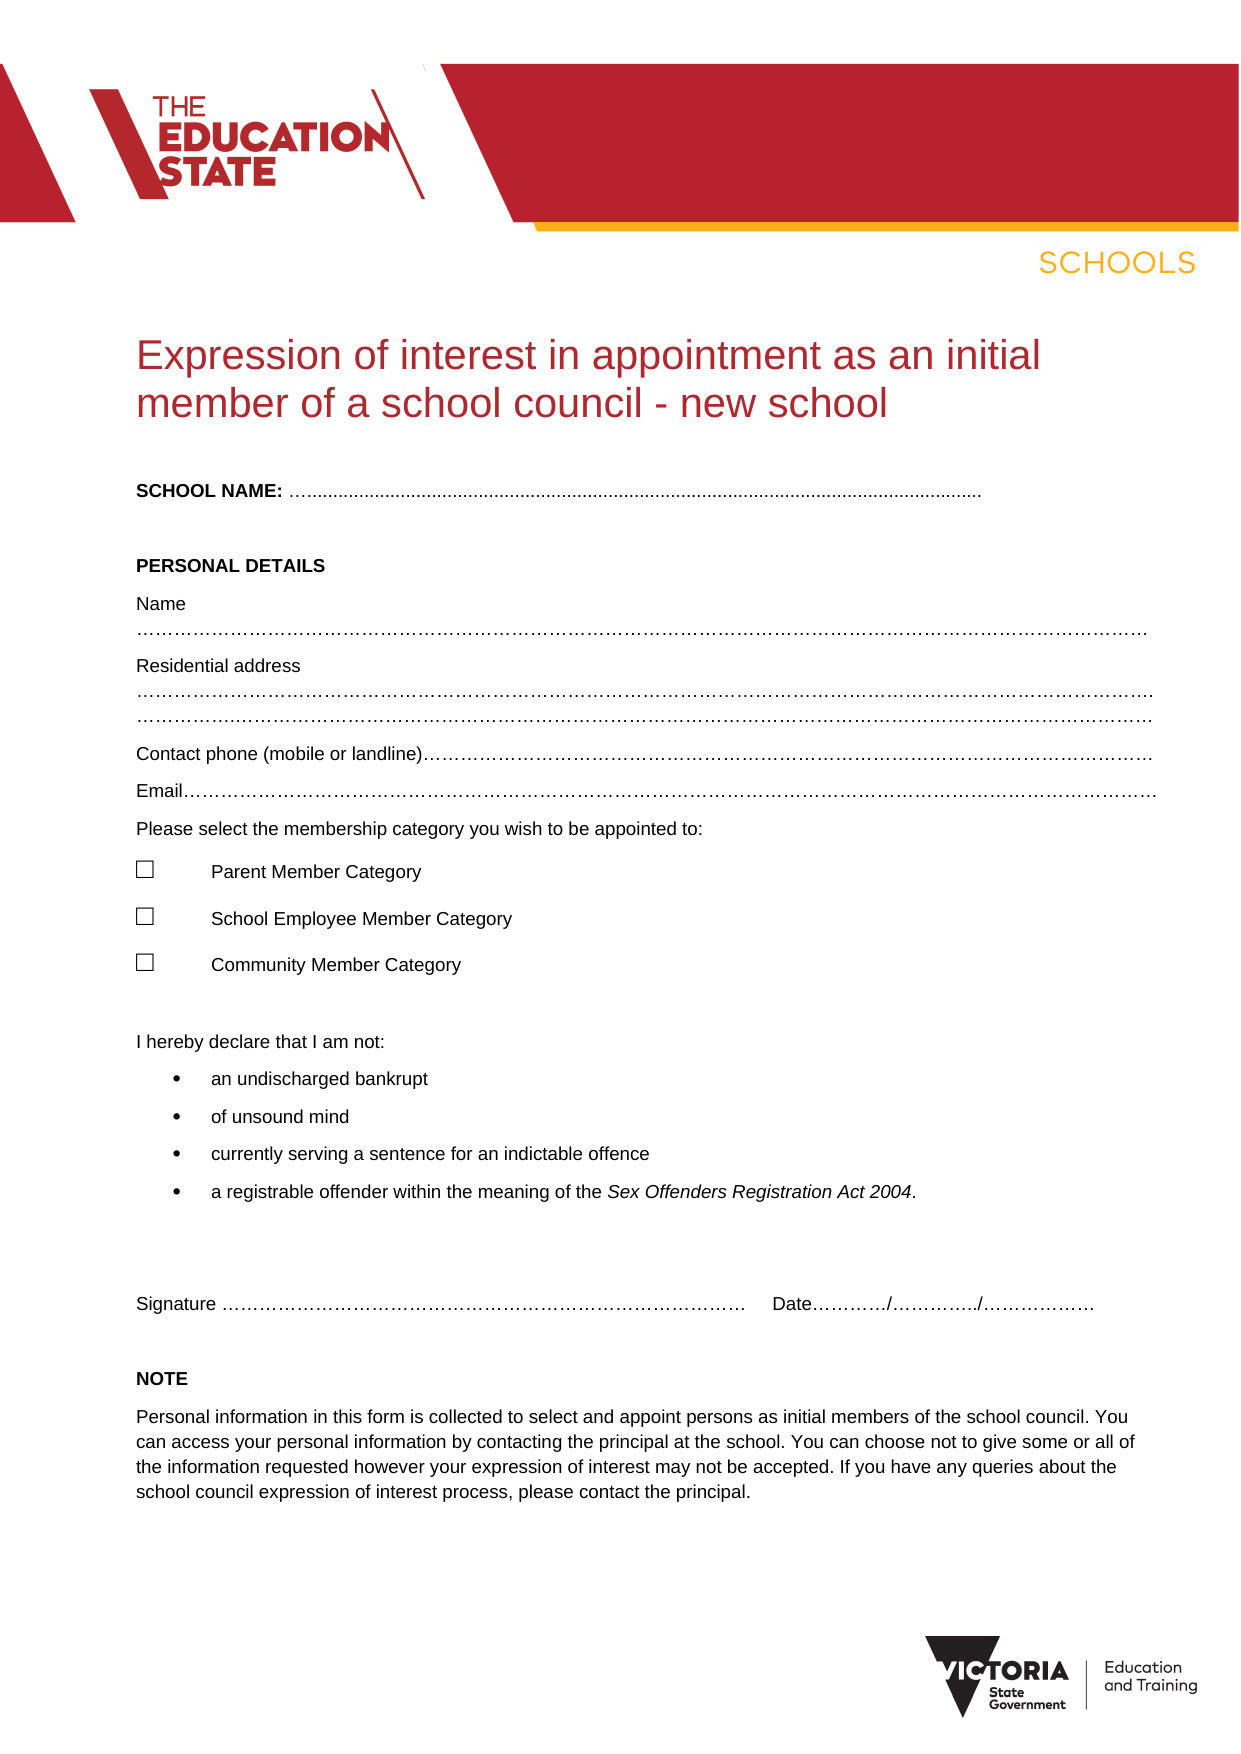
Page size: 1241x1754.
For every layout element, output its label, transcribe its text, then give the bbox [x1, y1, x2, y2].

text Email………………………………………………………………………………………………………………………………………… [136, 777, 1163, 802]
text NOTE [136, 1365, 1163, 1390]
picture [0, 0, 1239, 341]
text PERSONAL DETAILS [136, 552, 1163, 577]
text □ Community Member Category [136, 944, 1163, 977]
text I hereby declare that I am not: [136, 1027, 1163, 1052]
text Residential address ……………………………………………………………………………………………………………………………………………….…………….………………………………………………………………………………………………………………………………… [136, 652, 1163, 727]
text □ School Employee Member Category [136, 898, 1163, 931]
list an undischarged bankrupt [173, 1065, 1163, 1090]
text SCHOOL NAME: ….................................................................................................................................. [136, 477, 1163, 502]
text □ Parent Member Category [136, 852, 1163, 885]
text Personal information in this form is collected to select and appoint persons as initial members of the school council. You can access your personal information by contacting the principal at the school. You can choose not to give some or all of the information requested however your expression of interest may not be accepted. If you have any queries about the school council expression of interest process, please contact the principal. [136, 1402, 1163, 1502]
list of unsound mind [173, 1102, 1163, 1127]
text Name ……………………………………………………………………………………………………………………………………………… [136, 589, 1163, 639]
text Signature ………………………………………………………………………… Date…………/…………../……………… [136, 1290, 1163, 1315]
text Expression of interest in appointment as an initial member of a school council - new school [136, 331, 1163, 427]
picture [1, 1636, 1236, 1754]
text Please select the membership category you wish to be appointed to: [136, 814, 1163, 839]
list a registrable offender within the meaning of the Sex Offenders Registration Act 2004. [173, 1177, 1163, 1202]
list currently serving a sentence for an indictable offence [173, 1140, 1163, 1165]
text Contact phone (mobile or landline)……………………………………………………………………………………………………… [136, 739, 1163, 764]
